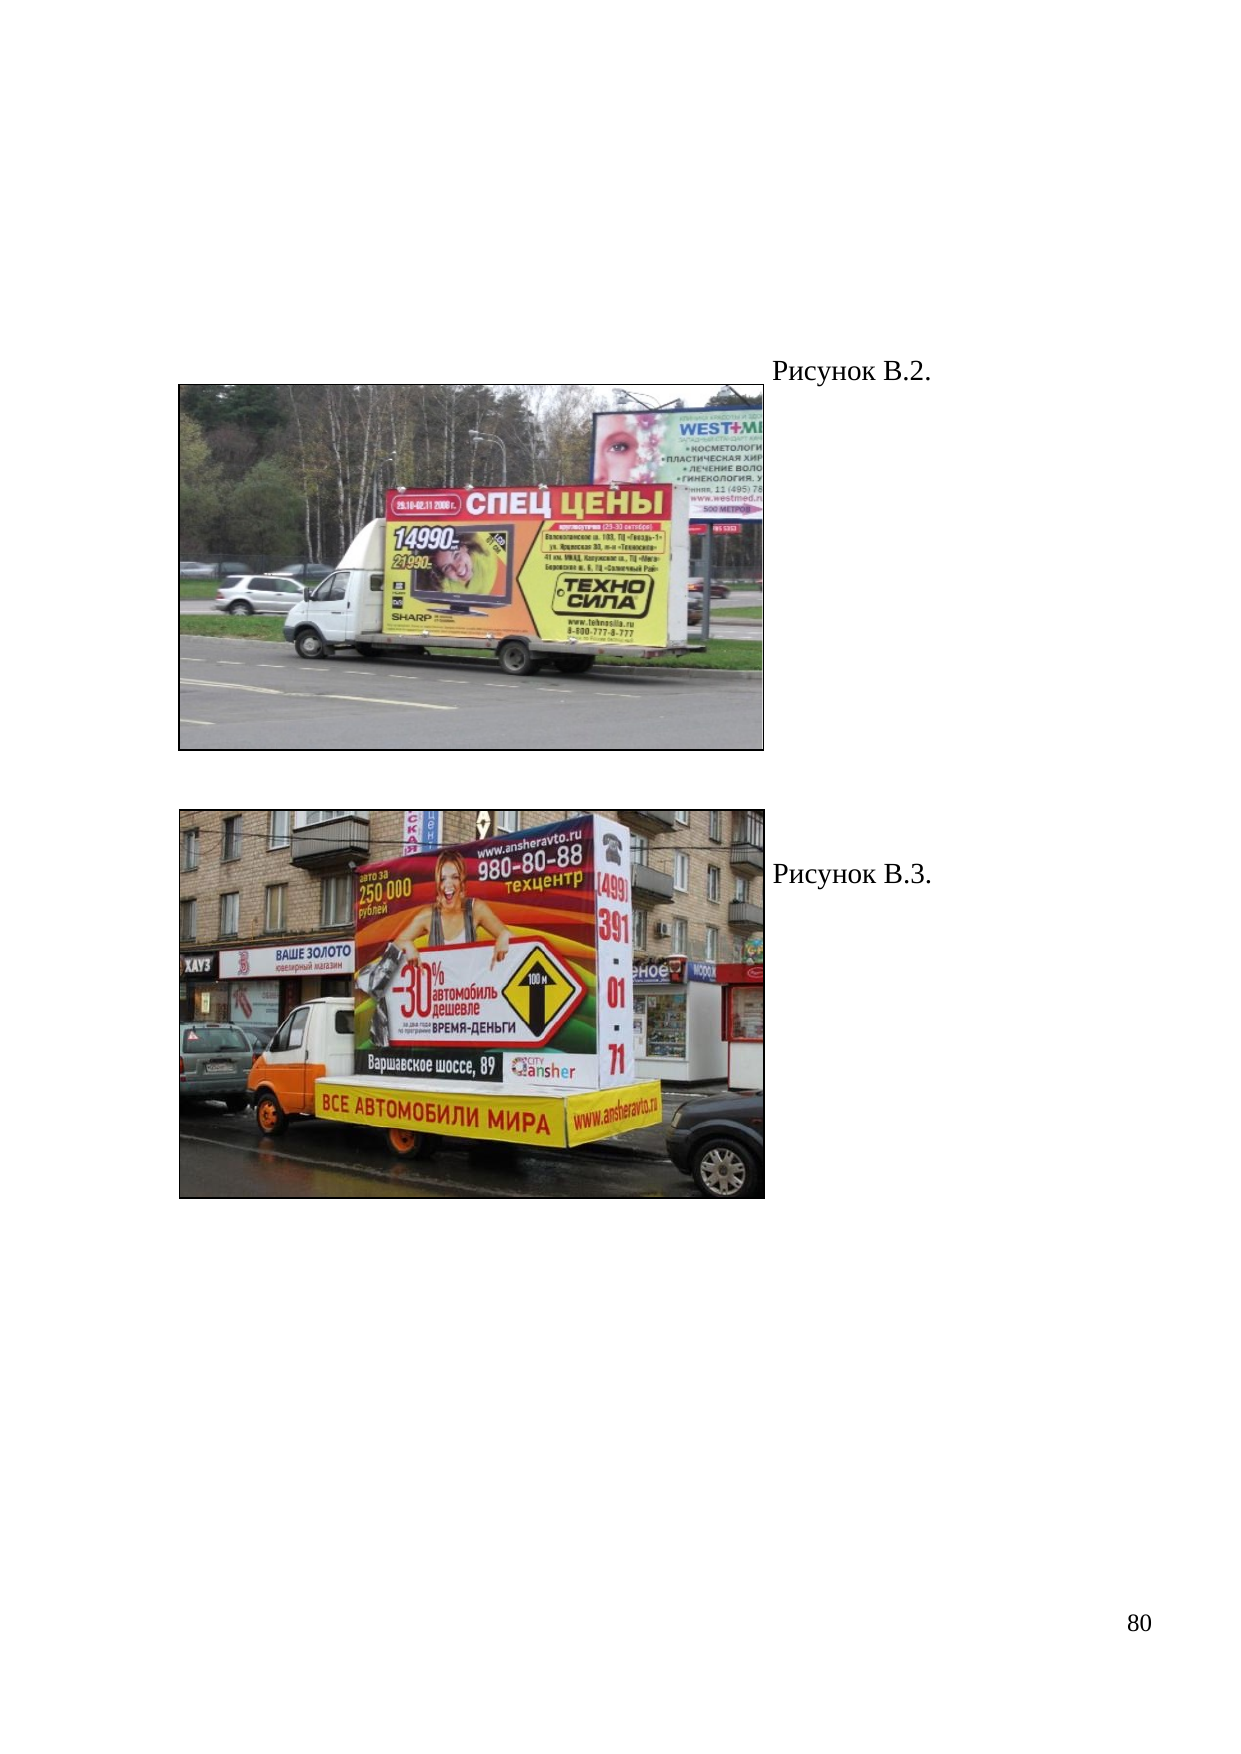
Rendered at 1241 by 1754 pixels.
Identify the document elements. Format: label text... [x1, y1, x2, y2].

text Рисунок В.2. [177, 353, 1152, 386]
picture [180, 385, 763, 749]
text Рисунок В.3. [765, 856, 1152, 889]
picture [180, 811, 763, 1197]
